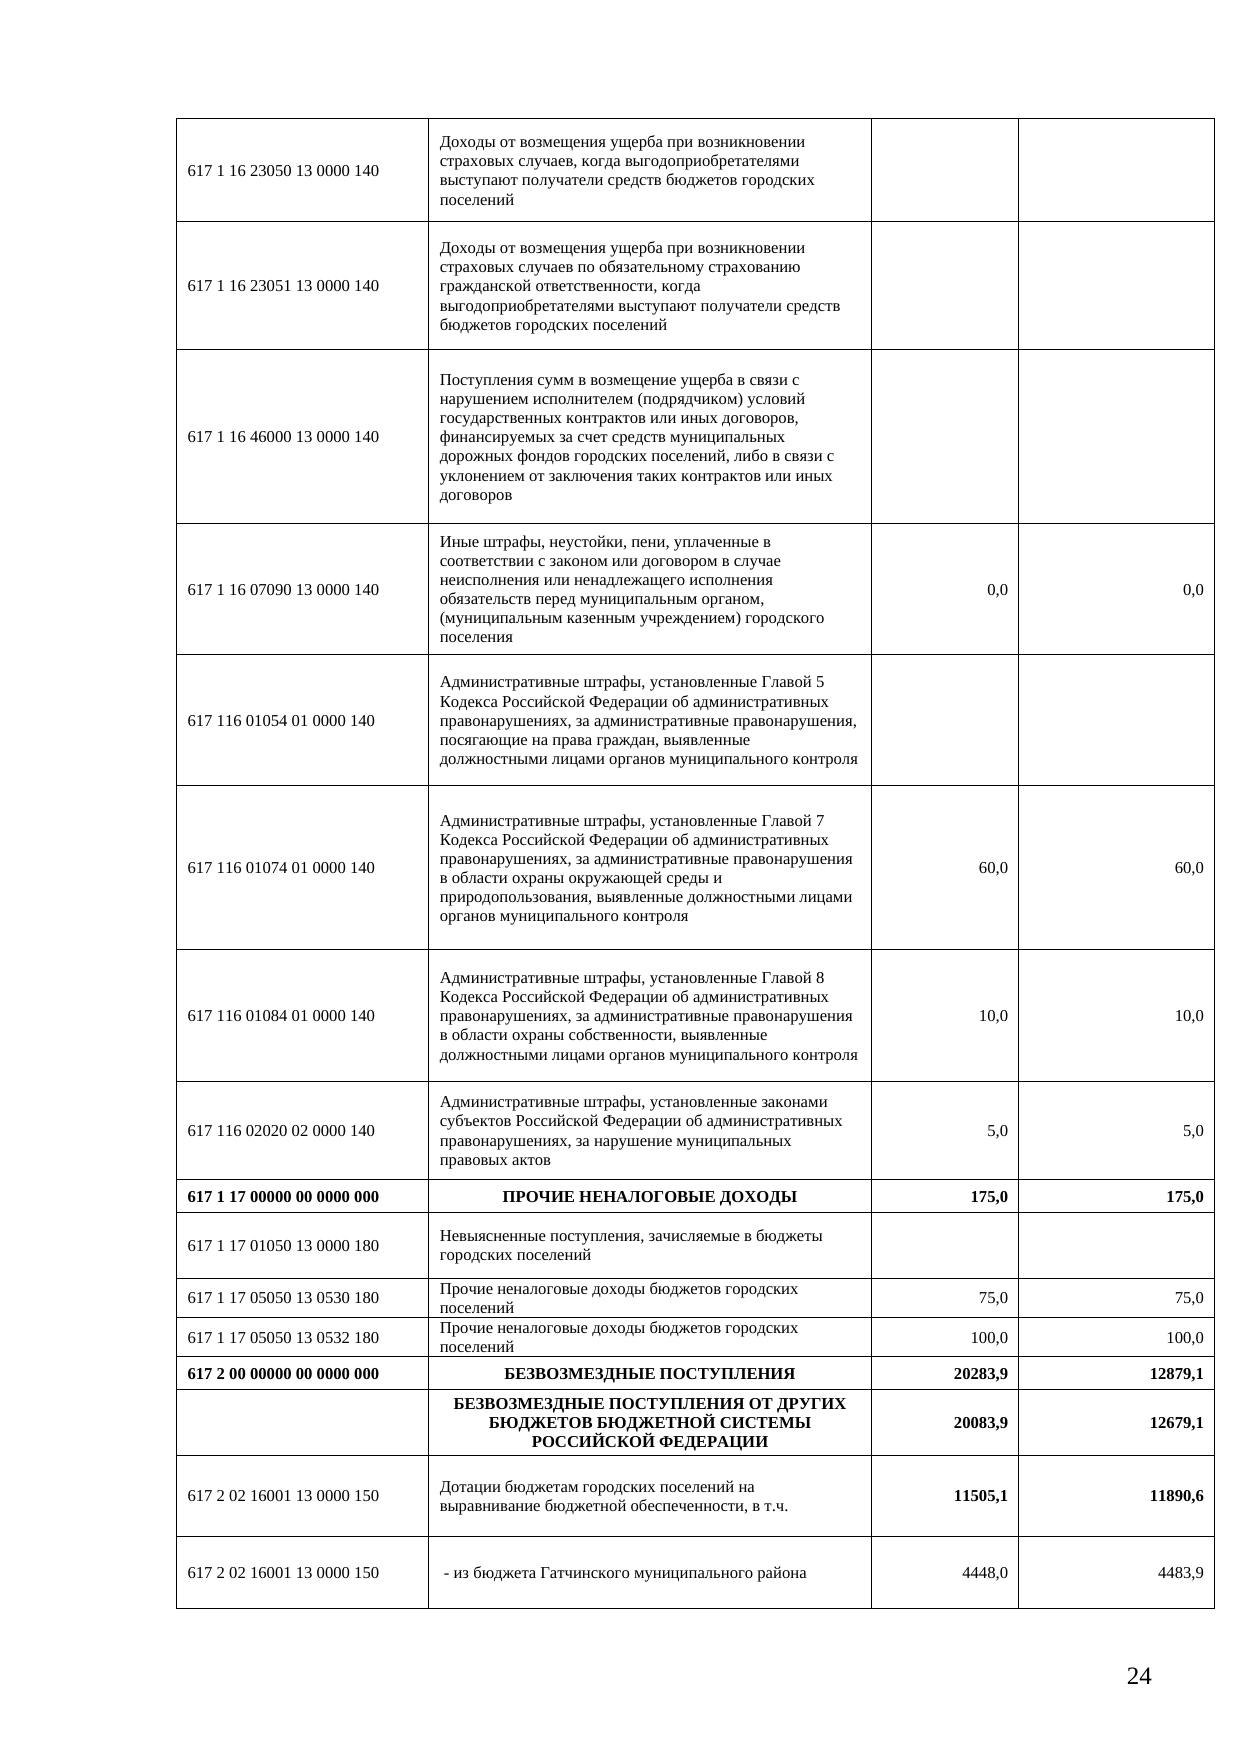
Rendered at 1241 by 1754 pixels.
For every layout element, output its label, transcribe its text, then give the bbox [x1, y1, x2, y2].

table_cell Иные штрафы, неустойки, пени, уплаченные в соответствии с законом или договором в случае неисполнения или ненадлежащего исполнения обязательств перед муниципальным органом, (муниципальным казенным учреждением) городского поселения [429, 524, 871, 654]
table_cell [1019, 350, 1214, 523]
table_cell 20083,9 [872, 1390, 1018, 1455]
table_cell 617 116 01074 01 0000 140 [177, 786, 428, 949]
table_cell [872, 350, 1018, 523]
table_cell 617 116 01084 01 0000 140 [177, 950, 428, 1081]
table_cell 617 1 16 23050 13 0000 140 [177, 119, 428, 221]
table_cell Доходы от возмещения ущерба при возникновении страховых случаев, когда выгодоприобретателями выступают получатели средств бюджетов городских поселений [429, 119, 871, 221]
table_cell 12879,1 [1019, 1357, 1214, 1389]
table_cell - из бюджета Гатчинского муниципального района [429, 1537, 871, 1608]
table_cell [177, 1390, 428, 1455]
table_cell 75,0 [1019, 1279, 1214, 1317]
table_cell 617 1 16 23051 13 0000 140 [177, 222, 428, 349]
table_cell 75,0 [872, 1279, 1018, 1317]
table_cell 10,0 [1019, 950, 1214, 1081]
table_cell 4448,0 [872, 1537, 1018, 1608]
table_cell 5,0 [1019, 1082, 1214, 1179]
table_cell 11505,1 [872, 1456, 1018, 1536]
table_cell [1019, 119, 1214, 221]
table_cell Дотации бюджетам городских поселений на выравнивание бюджетной обеспеченности, в т.ч. [429, 1456, 871, 1536]
table_cell [872, 1213, 1018, 1277]
table_cell 10,0 [872, 950, 1018, 1081]
table_cell 617 1 16 07090 13 0000 140 [177, 524, 428, 654]
table_cell [872, 655, 1018, 785]
table_cell 617 2 02 16001 13 0000 150 [177, 1456, 428, 1536]
table_cell 617 1 17 01050 13 0000 180 [177, 1213, 428, 1277]
table_cell Административные штрафы, установленные законами субъектов Российской Федерации об административных правонарушениях, за нарушение муниципальных правовых актов [429, 1082, 871, 1179]
table_cell 12679,1 [1019, 1390, 1214, 1455]
table_cell 617 116 01054 01 0000 140 [177, 655, 428, 785]
table_cell 60,0 [1019, 786, 1214, 949]
table_cell 175,0 [872, 1180, 1018, 1212]
table_cell [872, 222, 1018, 349]
table_cell Административные штрафы, установленные Главой 7 Кодекса Российской Федерации об административных правонарушениях, за административные правонарушения в области охраны окружающей среды и природопользования, выявленные должностными лицами органов муниципального контроля [429, 786, 871, 949]
table_cell 617 2 00 00000 00 0000 000 [177, 1357, 428, 1389]
table_cell 11890,6 [1019, 1456, 1214, 1536]
table_cell [1019, 655, 1214, 785]
table_cell 617 1 17 05050 13 0532 180 [177, 1318, 428, 1356]
table_cell 4483,9 [1019, 1537, 1214, 1608]
table_cell 100,0 [1019, 1318, 1214, 1356]
table_cell Доходы от возмещения ущерба при возникновении страховых случаев по обязательному страхованию гражданской ответственности, когда выгодоприобретателями выступают получатели средств бюджетов городских поселений [429, 222, 871, 349]
table_cell 5,0 [872, 1082, 1018, 1179]
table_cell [177, 1537, 428, 1608]
table_cell [1019, 1213, 1214, 1277]
table_cell [872, 119, 1018, 221]
table_cell ПРОЧИЕ НЕНАЛОГОВЫЕ ДОХОДЫ [429, 1180, 871, 1212]
table_cell 0,0 [1019, 524, 1214, 654]
table_cell Административные штрафы, установленные Главой 5 Кодекса Российской Федерации об административных правонарушениях, за административные правонарушения, посягающие на права граждан, выявленные должностными лицами органов муниципального контроля [429, 655, 871, 785]
table_cell Невыясненные поступления, зачисляемые в бюджеты городских поселений [429, 1213, 871, 1277]
table_cell 175,0 [1019, 1180, 1214, 1212]
table_cell 617 1 16 46000 13 0000 140 [177, 350, 428, 523]
table_cell Административные штрафы, установленные Главой 8 Кодекса Российской Федерации об административных правонарушениях, за административные правонарушения в области охраны собственности, выявленные должностными лицами органов муниципального контроля [429, 950, 871, 1081]
table_cell 60,0 [872, 786, 1018, 949]
table_cell 0,0 [872, 524, 1018, 654]
table_cell БЕЗВОЗМЕЗДНЫЕ ПОСТУПЛЕНИЯ [429, 1357, 871, 1389]
table_cell Поступления сумм в возмещение ущерба в связи с нарушением исполнителем (подрядчиком) условий государственных контрактов или иных договоров, финансируемых за счет средств муниципальных дорожных фондов городских поселений, либо в связи с уклонением от заключения таких контрактов или иных договоров [429, 350, 871, 523]
table_cell 617 1 17 05050 13 0530 180 [177, 1279, 428, 1317]
table_cell 20283,9 [872, 1357, 1018, 1389]
table_cell 617 1 17 00000 00 0000 000 [177, 1180, 428, 1212]
table_cell 100,0 [872, 1318, 1018, 1356]
table_cell [1019, 222, 1214, 349]
table_cell БЕЗВОЗМЕЗДНЫЕ ПОСТУПЛЕНИЯ ОТ ДРУГИХ БЮДЖЕТОВ БЮДЖЕТНОЙ СИСТЕМЫ РОССИЙСКОЙ ФЕДЕРАЦИИ [429, 1390, 871, 1455]
table_cell Прочие неналоговые доходы бюджетов городских поселений [429, 1279, 871, 1317]
table_cell Прочие неналоговые доходы бюджетов городских поселений [429, 1318, 871, 1356]
table_cell 617 116 02020 02 0000 140 [177, 1082, 428, 1179]
